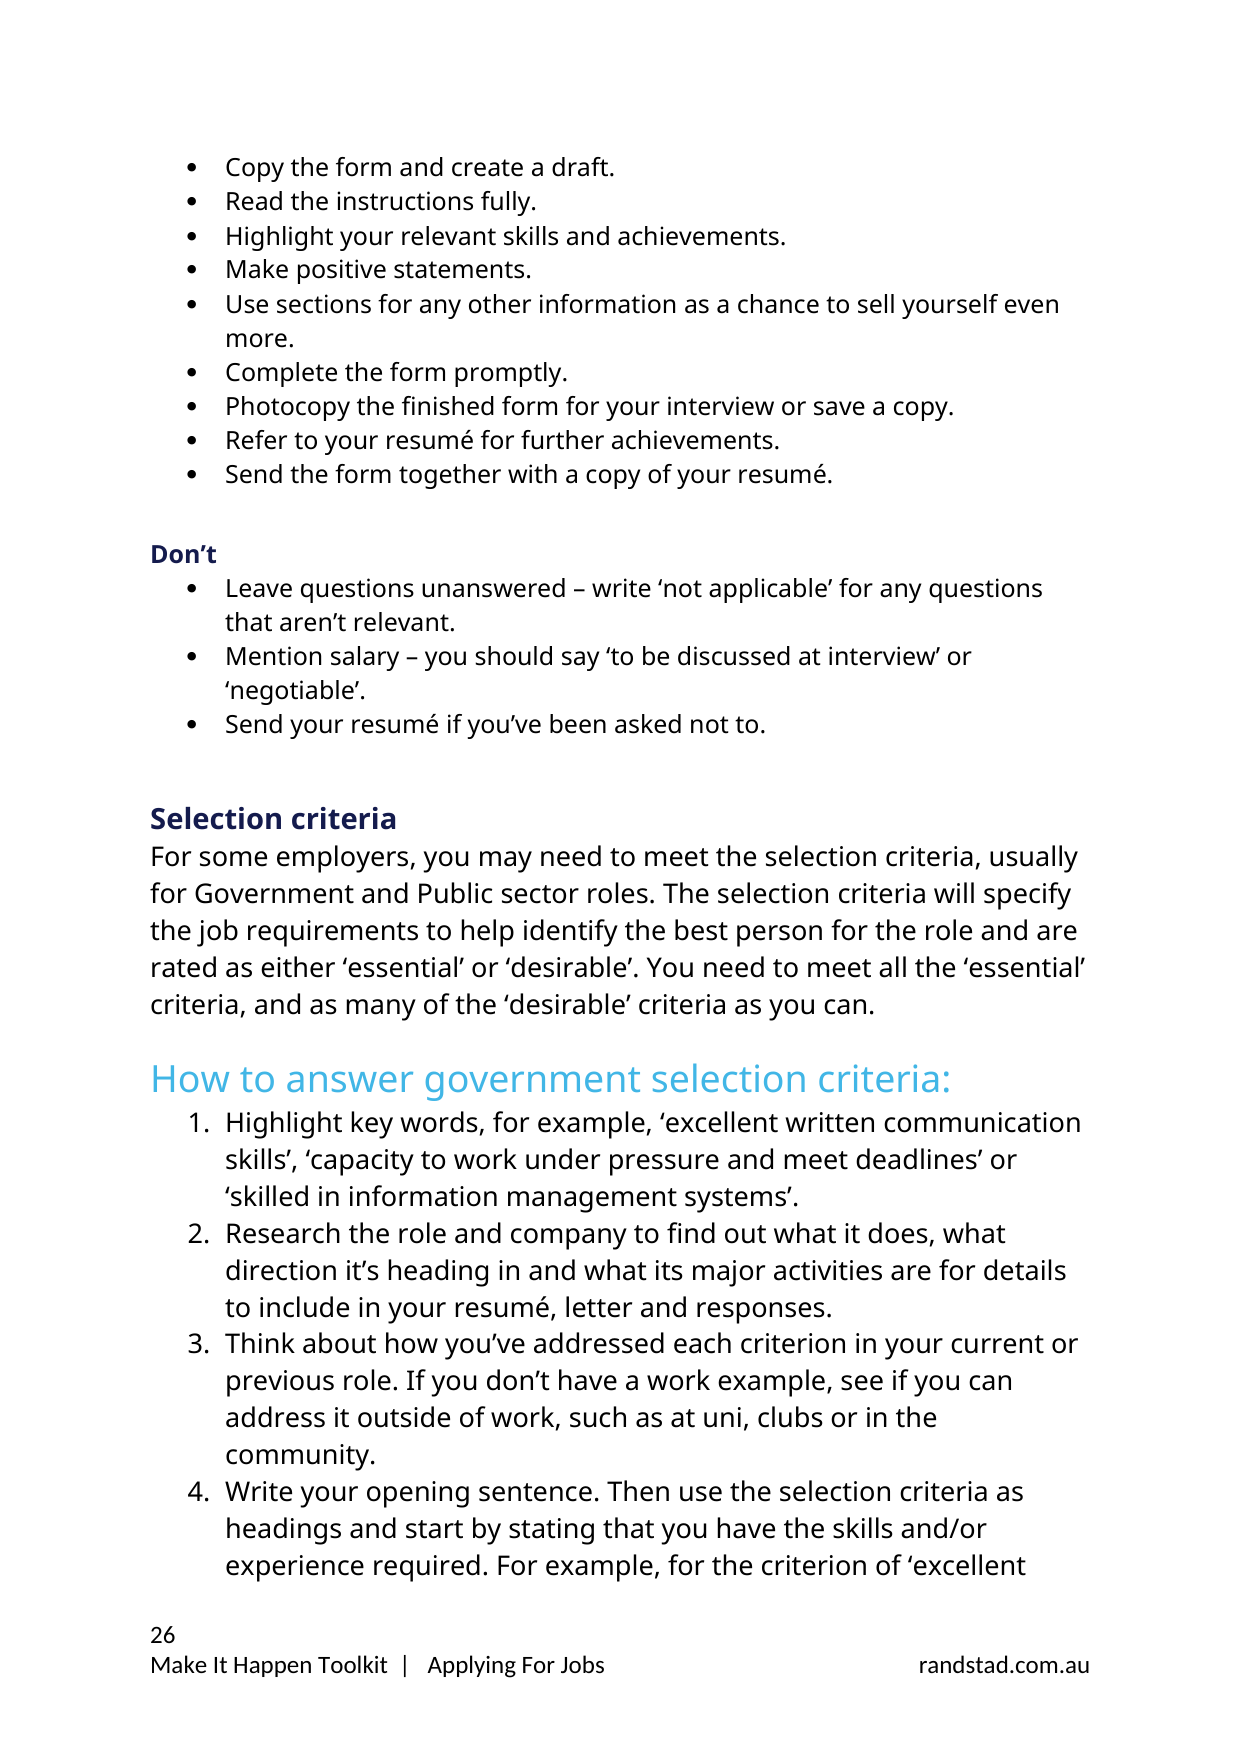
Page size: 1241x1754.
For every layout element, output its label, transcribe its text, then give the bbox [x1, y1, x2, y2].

list Think about how you’ve addressed each criterion in your current or previous role. If you don’t have a work example, see if you can address it outside of work, such as at uni, clubs or in the community. [187, 1325, 1090, 1472]
list Photocopy the finished form for your interview or save a copy. [187, 388, 1090, 422]
list Highlight your relevant skills and achievements. [187, 218, 1090, 252]
list Mention salary – you should say ‘to be discussed at interview’ or ‘negotiable’. [187, 639, 1090, 707]
list Make positive statements. [187, 252, 1090, 286]
list Copy the form and create a draft. [187, 150, 1090, 184]
text For some employers, you may need to meet the selection criteria, usually for Government and Public sector roles. The selection criteria will specify the job requirements to help identify the best person for the role and are rated as either ‘essential’ or ‘desirable’. You need to meet all the ‘essential’ criteria, and as many of the ‘desirable’ criteria as you can. [150, 838, 1090, 1022]
text Selection criteria [150, 798, 1090, 838]
list Read the instructions fully. [187, 184, 1090, 218]
list Send your resumé if you’ve been asked not to. [187, 707, 1090, 741]
text How to answer government selection criteria: [150, 1053, 1090, 1104]
list Highlight key words, for example, ‘excellent written communication skills’, ‘capacity to work under pressure and meet deadlines’ or ‘skilled in information management systems’. [187, 1104, 1090, 1214]
list Use sections for any other information as a chance to sell yourself even more. [187, 286, 1090, 354]
list Complete the form promptly. [187, 354, 1090, 388]
text Don’t [150, 536, 1090, 571]
list Refer to your resumé for further achievements. [187, 422, 1090, 457]
list Leave questions unanswered – write ‘not applicable’ for any questions that aren’t relevant. [187, 571, 1090, 639]
list Research the role and company to find out what it does, what direction it’s heading in and what its major activities are for details to include in your resumé, letter and responses. [187, 1214, 1090, 1325]
list Send the form together with a copy of your resumé. [187, 457, 1090, 491]
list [187, 1472, 1090, 1583]
